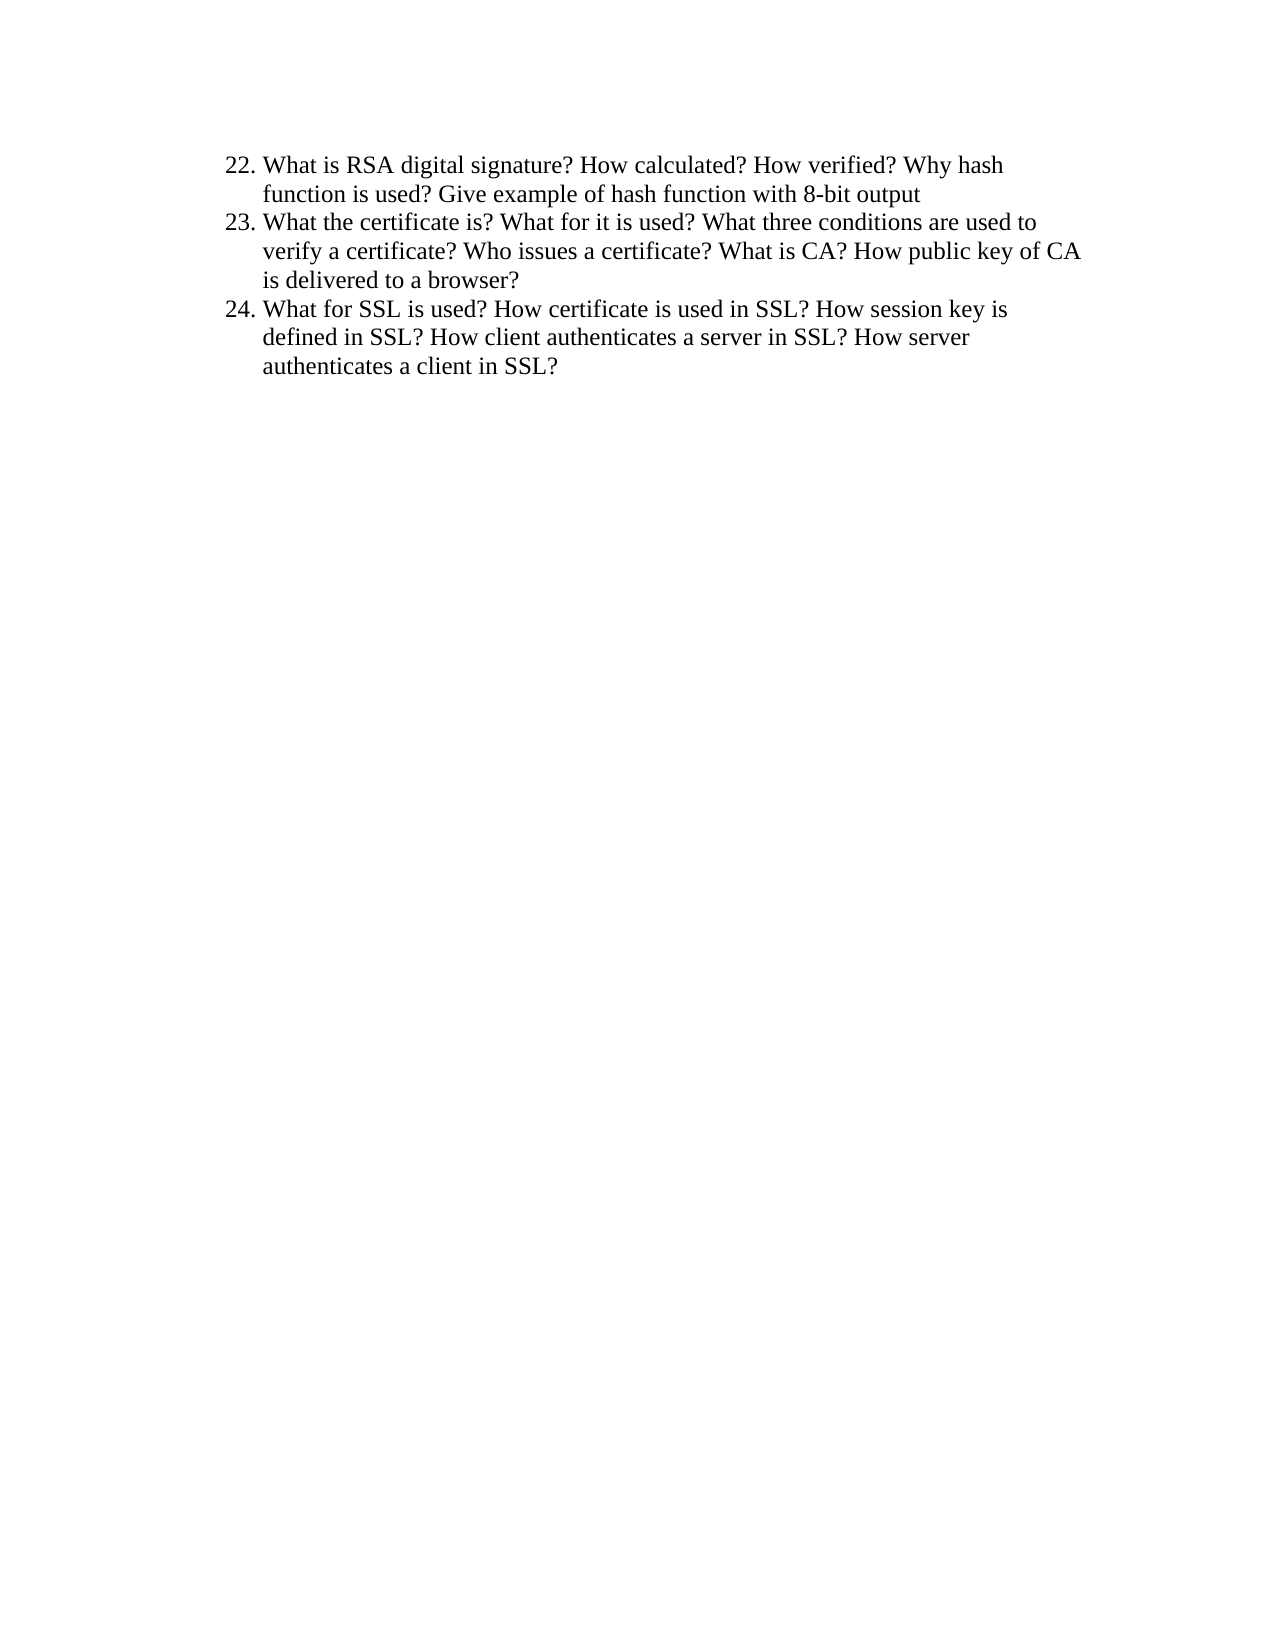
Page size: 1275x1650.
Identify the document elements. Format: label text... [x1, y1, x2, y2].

list What is RSA digital signature? How calculated? How verified? Why hash function is used? Give example of hash function with 8-bit output [225, 150, 1087, 207]
list What for SSL is used? How certificate is used in SSL? How session key is defined in SSL? How client authenticates a server in SSL? How server authenticates a client in SSL? [225, 294, 1087, 380]
list What the certificate is? What for it is used? What three conditions are used to verify a certificate? Who issues a certificate? What is CA? How public key of CA is delivered to a browser? [225, 207, 1087, 294]
